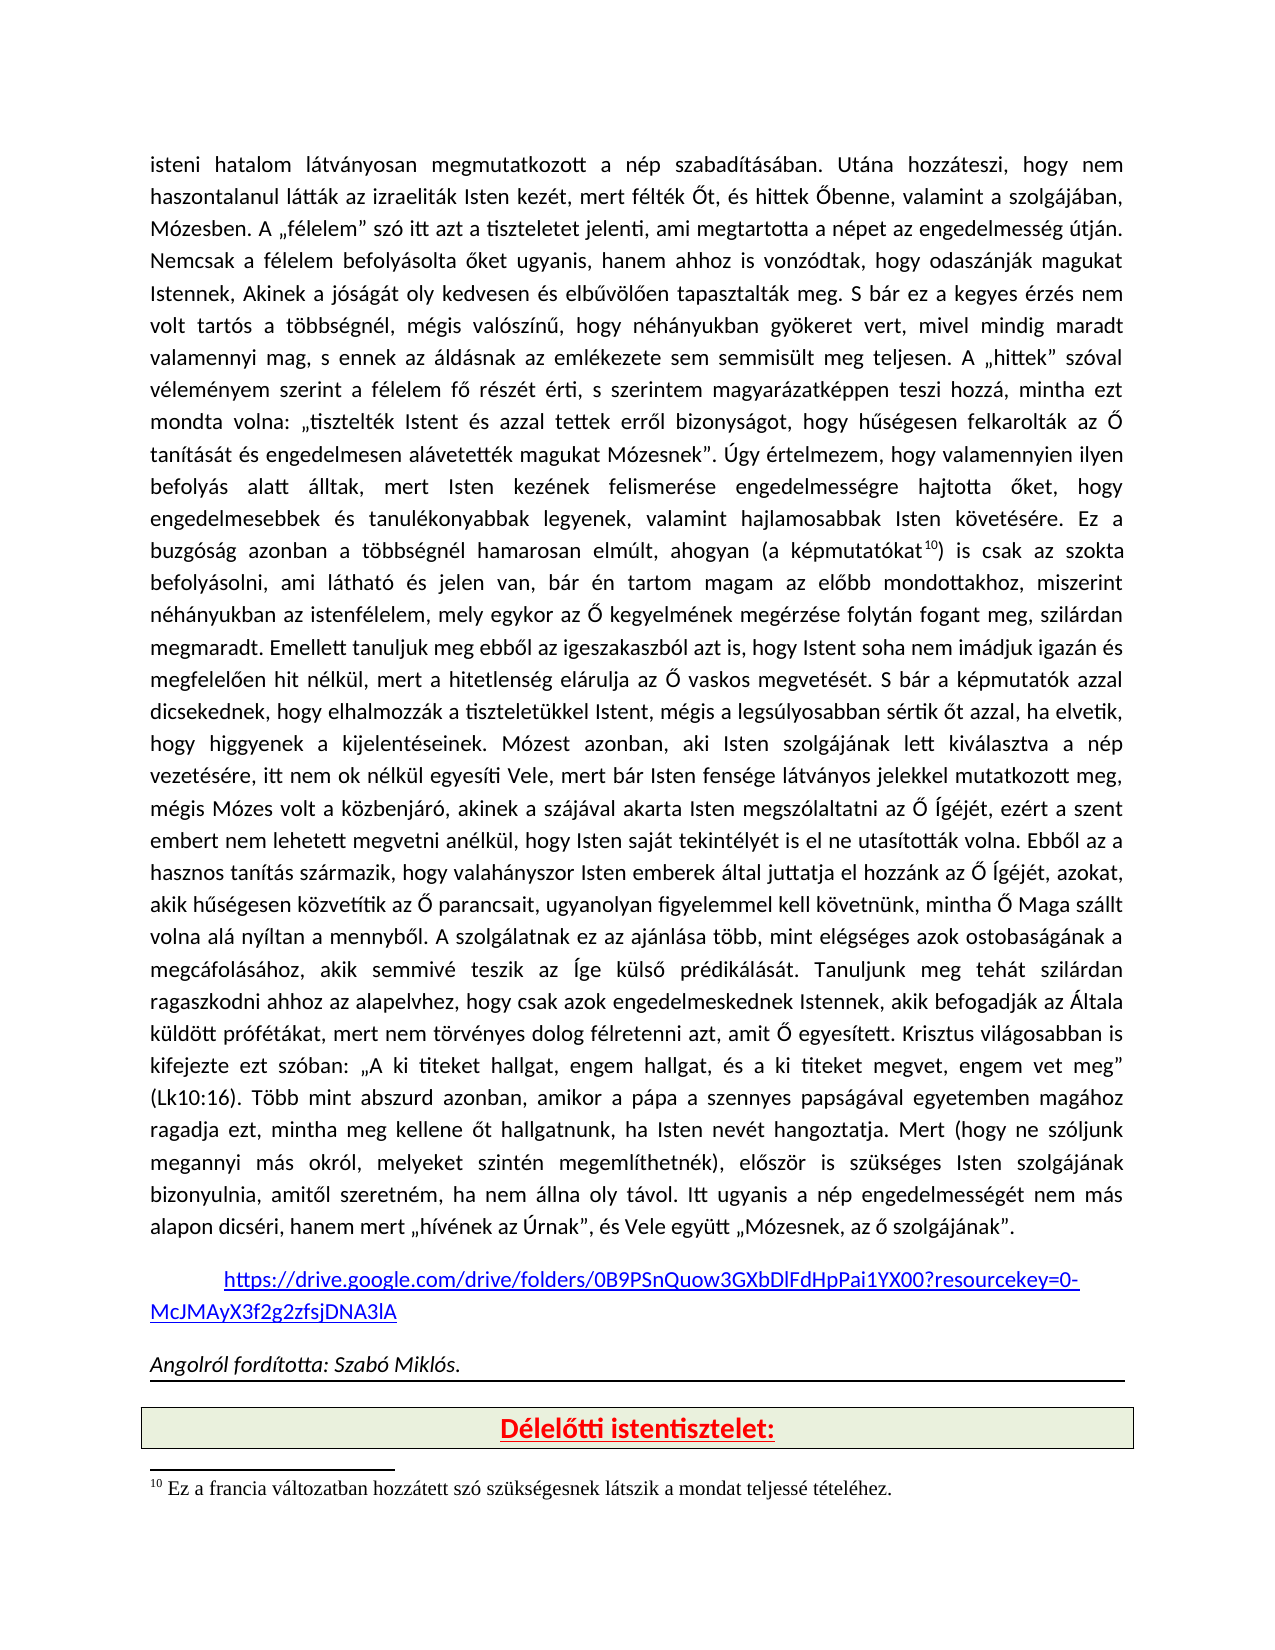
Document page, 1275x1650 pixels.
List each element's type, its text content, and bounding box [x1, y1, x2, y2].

text Angolról fordította: Szabó Miklós. [150, 1350, 1125, 1380]
text Délelőtti istentisztelet: [142, 1408, 1133, 1448]
text 31. És látá Izráel. Miután elmondta, hogy az izraeliták látták a tengerparton heverő holttesteket, most hozzáteszi: ebben a látványban Isten keze, azaz az Ő hatalma mutatkozott meg, mert nem volt nehéz különbséget tenni Isten haragja és az Ő atyai szeretete között abban, ahogyan csodálatos módon megvédett egy hadakozást nem tanult tömeget, és elpusztított a tenger mélyén egy minden vonatkozásban félelmetes hadsereget. Mózes tehát nem ok nélkül jut arra a következtetésre, hogy az isteni hatalom látványosan megmutatkozott a nép szabadításában. Utána hozzáteszi, hogy nem haszontalanul látták az izraeliták Isten kezét, mert félték Őt, és hittek Őbenne, valamint a szolgájában, Mózesben. A „félelem” szó itt azt a tiszteletet jelenti, ami megtartotta a népet az engedelmesség útján. Nemcsak a félelem befolyásolta őket ugyanis, hanem ahhoz is vonzódtak, hogy odaszánják magukat Istennek, Akinek a jóságát oly kedvesen és elbűvölően tapasztalták meg. S bár ez a kegyes érzés nem volt tartós a többségnél, mégis valószínű, hogy néhányukban gyökeret vert, mivel mindig maradt valamennyi mag, s ennek az áldásnak az emlékezete sem semmisült meg teljesen. A „hittek” szóval véleményem szerint a félelem fő részét érti, s szerintem magyarázatképpen teszi hozzá, mintha ezt mondta volna: „tisztelték Istent és azzal tettek erről bizonyságot, hogy hűségesen felkarolták az Ő tanítását és engedelmesen alávetették magukat Mózesnek”. Úgy értelmezem, hogy valamennyien ilyen befolyás alatt álltak, mert Isten kezének felismerése engedelmességre hajtotta őket, hogy engedelmesebbek és tanulékonyabbak legyenek, valamint hajlamosabbak Isten követésére. Ez a buzgóság azonban a többségnél hamarosan elmúlt, ahogyan (a képmutatókat) is csak az szokta befolyásolni, ami látható és jelen van, bár én tartom magam az előbb mondottakhoz, miszerint néhányukban az istenfélelem, mely egykor az Ő kegyelmének megérzése folytán fogant meg, szilárdan megmaradt. Emellett tanuljuk meg ebből az igeszakaszból azt is, hogy Istent soha nem imádjuk igazán és megfelelően hit nélkül, mert a hitetlenség elárulja az Ő vaskos megvetését. S bár a képmutatók azzal dicsekednek, hogy elhalmozzák a tiszteletükkel Istent, mégis a legsúlyosabban sértik őt azzal, ha elvetik, hogy higgyenek a kijelentéseinek. Mózest azonban, aki Isten szolgájának lett kiválasztva a nép vezetésére, itt nem ok nélkül egyesíti Vele, mert bár Isten fensége látványos jelekkel mutatkozott meg, mégis Mózes volt a közbenjáró, akinek a szájával akarta Isten megszólaltatni az Ő Ígéjét, ezért a szent embert nem lehetett megvetni anélkül, hogy Isten saját tekintélyét is el ne utasították volna. Ebből az a hasznos tanítás származik, hogy valahányszor Isten emberek által juttatja el hozzánk az Ő Ígéjét, azokat, akik hűségesen közvetítik az Ő parancsait, ugyanolyan figyelemmel kell követnünk, mintha Ő Maga szállt volna alá nyíltan a mennyből. A szolgálatnak ez az ajánlása több, mint elégséges azok ostobaságának a megcáfolásához, akik semmivé teszik az Íge külső prédikálását. Tanuljunk meg tehát szilárdan ragaszkodni ahhoz az alapelvhez, hogy csak azok engedelmeskednek Istennek, akik befogadják az Általa küldött prófétákat, mert nem törvényes dolog félretenni azt, amit Ő egyesített. Krisztus világosabban is kifejezte ezt szóban: „A ki titeket hallgat, engem hallgat, és a ki titeket megvet, engem vet meg” (Lk10:16). Több mint abszurd azonban, amikor a pápa a szennyes papságával egyetemben magához ragadja ezt, mintha meg kellene őt hallgatnunk, ha Isten nevét hangoztatja. Mert (hogy ne szóljunk megannyi más okról, melyeket szintén megemlíthetnék), először is szükséges Isten szolgájának bizonyulnia, amitől szeretném, ha nem állna oly távol. Itt ugyanis a nép engedelmességét nem más alapon dicséri, hanem mert „hívének az Úrnak”, és Vele együtt „Mózesnek, az ő szolgájának”. [150, 150, 1125, 1240]
text https://drive.google.com/drive/folders/0B9PSnQuow3GXbDlFdHpPai1YX00?resourcekey=0-McJMAyX3f2g2zfsjDNA3lA [150, 1265, 1125, 1325]
